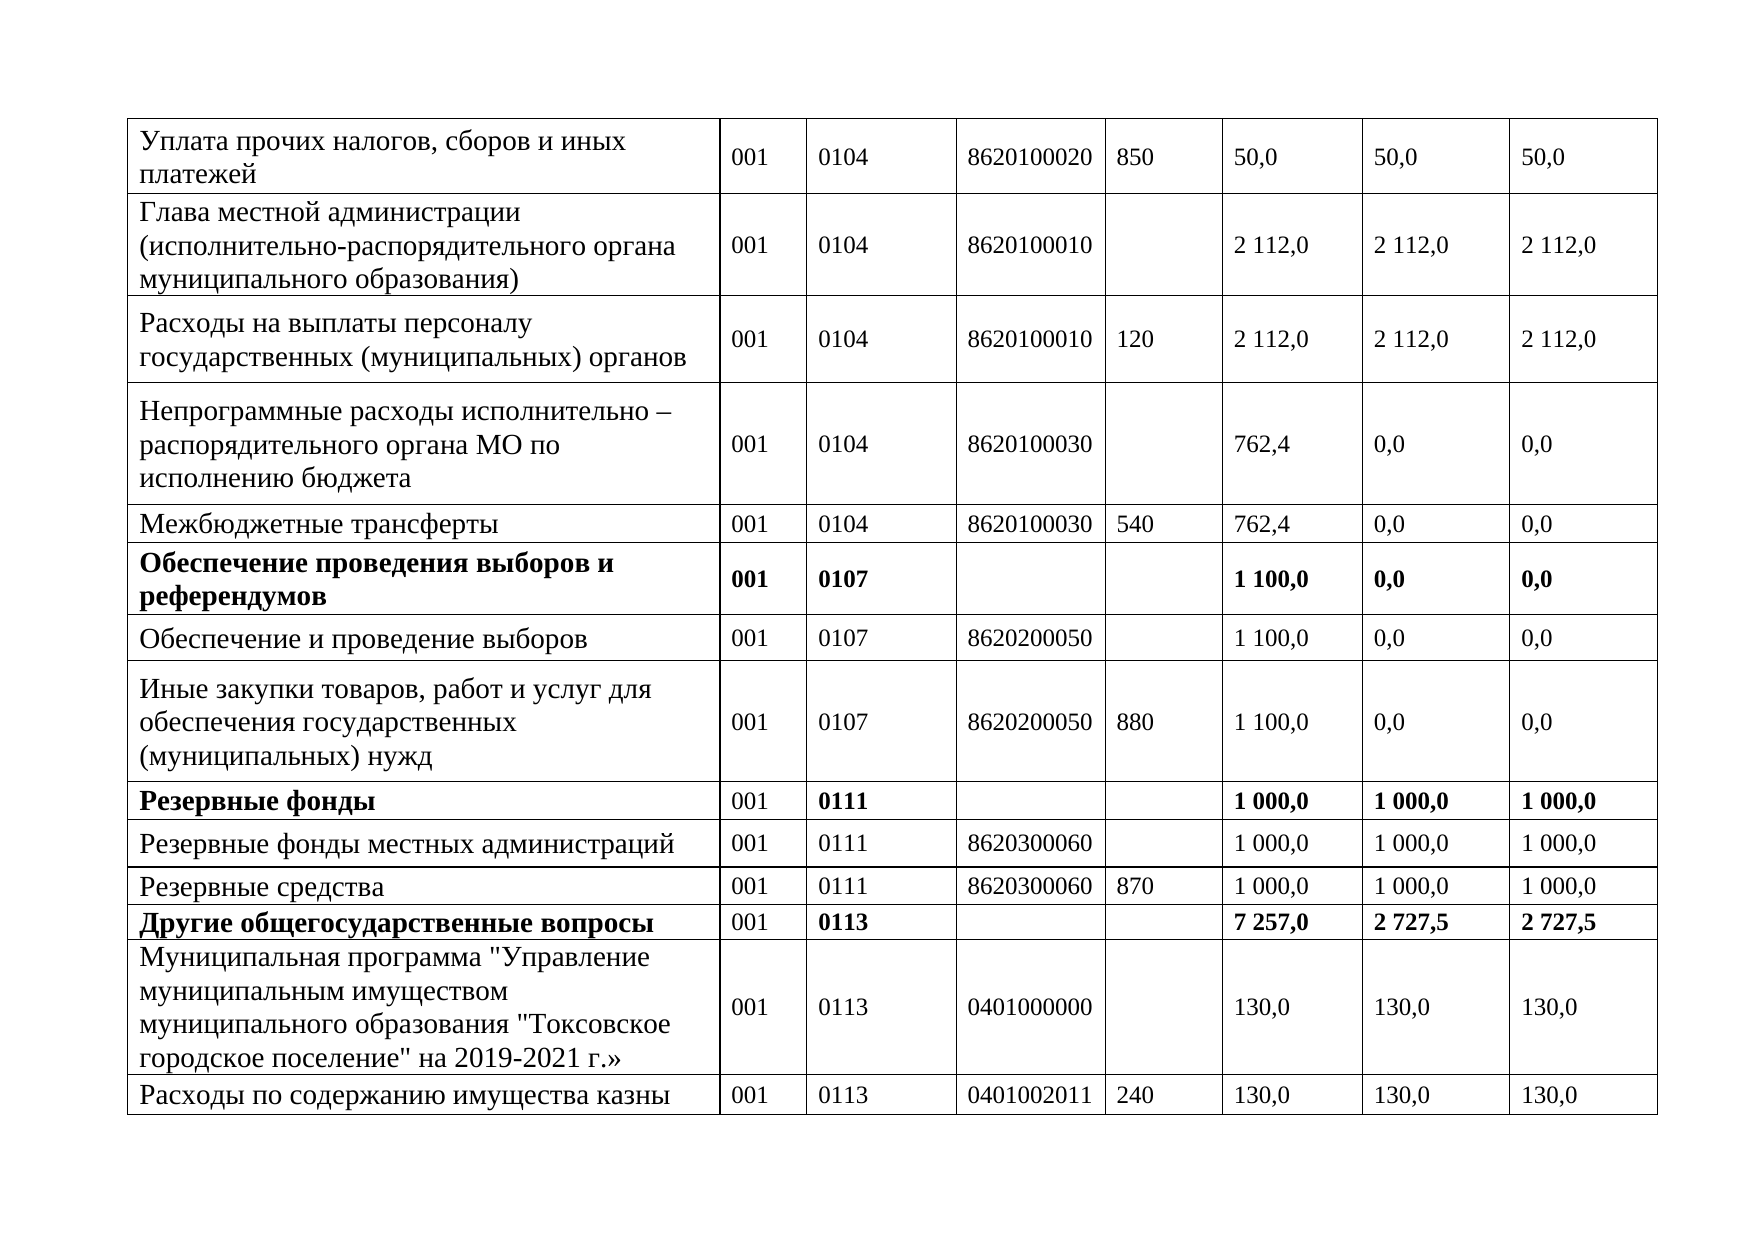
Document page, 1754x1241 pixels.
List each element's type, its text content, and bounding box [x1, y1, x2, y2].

table_cell 2 112,0 [1223, 194, 1362, 295]
table_cell 001 [721, 905, 806, 938]
table_cell Расходы по содержанию имущества казны [128, 1075, 719, 1114]
table_cell Резервные фонды [128, 782, 719, 818]
table_cell 001 [721, 543, 806, 614]
table_cell 850 [1106, 119, 1222, 193]
table_cell 762,4 [1223, 505, 1362, 542]
table_cell 1 100,0 [1223, 543, 1362, 614]
table_cell Межбюджетные трансферты [128, 505, 719, 542]
table_cell 0113 [807, 940, 956, 1074]
table_cell 8620100030 [957, 505, 1105, 542]
table_cell [1106, 543, 1222, 614]
table_cell 762,4 [1223, 383, 1362, 504]
table_cell 0104 [807, 383, 956, 504]
table_cell 0,0 [1510, 661, 1657, 781]
table_cell 1 000,0 [1223, 868, 1362, 904]
table_cell 7 257,0 [1223, 905, 1362, 938]
table_cell 0107 [807, 661, 956, 781]
table_cell 0107 [807, 543, 956, 614]
table_cell [1106, 905, 1222, 938]
table_cell 2 112,0 [1510, 194, 1657, 295]
table_cell [1106, 383, 1222, 504]
table_cell Непрограммные расходы исполнительно – распорядительного органа МО по исполнению бюджета [128, 383, 719, 504]
table_cell 001 [721, 940, 806, 1074]
table_cell Расходы на выплаты персоналу государственных (муниципальных) органов [128, 296, 719, 382]
table_cell 1 000,0 [1510, 868, 1657, 904]
table_cell 0,0 [1510, 543, 1657, 614]
table_cell 120 [1106, 296, 1222, 382]
table_cell 001 [721, 194, 806, 295]
table_cell 001 [721, 119, 806, 193]
table_cell 130,0 [1363, 940, 1509, 1074]
table_cell 1 000,0 [1363, 820, 1509, 866]
table_cell 0104 [807, 505, 956, 542]
table_cell [957, 905, 1105, 938]
table_cell 0,0 [1363, 661, 1509, 781]
table_cell 0113 [807, 905, 956, 938]
table_cell 0401000000 [957, 940, 1105, 1074]
table_cell 0107 [807, 615, 956, 660]
table_cell [1106, 820, 1222, 866]
table_cell [1106, 782, 1222, 818]
table_cell 2 112,0 [1223, 296, 1362, 382]
table_cell 0,0 [1510, 505, 1657, 542]
table_cell 8620100010 [957, 194, 1105, 295]
table_cell [957, 543, 1105, 614]
table_cell 001 [721, 661, 806, 781]
table_cell Обеспечение проведения выборов и референдумов [128, 543, 719, 614]
table_cell 001 [721, 296, 806, 382]
table_cell 0104 [807, 119, 956, 193]
table_cell 50,0 [1363, 119, 1509, 193]
table_cell 130,0 [1363, 1075, 1509, 1114]
table_cell 0,0 [1510, 383, 1657, 504]
table_cell 2 112,0 [1510, 296, 1657, 382]
table_cell 8620100010 [957, 296, 1105, 382]
table_cell 240 [1106, 1075, 1222, 1114]
table_cell 2 727,5 [1510, 905, 1657, 938]
table_cell 8620300060 [957, 820, 1105, 866]
table_cell 8620100020 [957, 119, 1105, 193]
table_cell Муниципальная программа "Управление муниципальным имуществом муниципального образования "Токсовское городское поселение" на 2019-2021 г.» [128, 940, 719, 1074]
table_cell Другие общегосударственные вопросы [128, 905, 719, 938]
table_cell 001 [721, 505, 806, 542]
table_cell 001 [721, 868, 806, 904]
table_cell Иные закупки товаров, работ и услуг для обеспечения государственных (муниципальных) нужд [128, 661, 719, 781]
table_cell 001 [721, 820, 806, 866]
table_cell 1 000,0 [1510, 820, 1657, 866]
table_cell 870 [1106, 868, 1222, 904]
table_cell 0111 [807, 868, 956, 904]
table_cell 880 [1106, 661, 1222, 781]
table_cell 8620100030 [957, 383, 1105, 504]
table_cell 0113 [807, 1075, 956, 1114]
table_cell 001 [721, 615, 806, 660]
table_cell 0104 [807, 194, 956, 295]
table_cell 130,0 [1510, 940, 1657, 1074]
table_cell 50,0 [1510, 119, 1657, 193]
table_cell 2 112,0 [1363, 194, 1509, 295]
table_cell 1 000,0 [1363, 868, 1509, 904]
table_cell 2 112,0 [1363, 296, 1509, 382]
table_cell 1 000,0 [1363, 782, 1509, 818]
table_cell 130,0 [1510, 1075, 1657, 1114]
table_cell 130,0 [1223, 940, 1362, 1074]
table_cell 1 000,0 [1223, 782, 1362, 818]
table_cell 540 [1106, 505, 1222, 542]
table_cell 0,0 [1363, 543, 1509, 614]
table_cell 130,0 [1223, 1075, 1362, 1114]
table_cell Резервные средства [128, 868, 719, 904]
table_cell 8620300060 [957, 868, 1105, 904]
table_cell Резервные фонды местных администраций [128, 820, 719, 866]
table_cell Уплата прочих налогов, сборов и иных платежей [128, 119, 719, 193]
table_cell 0,0 [1510, 615, 1657, 660]
table_cell 0111 [807, 820, 956, 866]
table_cell 0,0 [1363, 383, 1509, 504]
table_cell 001 [721, 1075, 806, 1114]
table_cell Глава местной администрации (исполнительно-распорядительного органа муниципального образования) [128, 194, 719, 295]
table_cell 50,0 [1223, 119, 1362, 193]
table_cell [1106, 940, 1222, 1074]
table_cell 0,0 [1363, 505, 1509, 542]
table_cell 001 [721, 782, 806, 818]
table_cell [1106, 615, 1222, 660]
table_cell [1106, 194, 1222, 295]
table_cell [957, 782, 1105, 818]
table_cell 8620200050 [957, 661, 1105, 781]
table_cell 0111 [807, 782, 956, 818]
table_cell 1 100,0 [1223, 615, 1362, 660]
table_cell 1 000,0 [1510, 782, 1657, 818]
table_cell Обеспечение и проведение выборов [128, 615, 719, 660]
table_cell 1 100,0 [1223, 661, 1362, 781]
table_cell 0401002011 [957, 1075, 1105, 1114]
table_cell 2 727,5 [1363, 905, 1509, 938]
table_cell 0,0 [1363, 615, 1509, 660]
table_cell 8620200050 [957, 615, 1105, 660]
table_cell 1 000,0 [1223, 820, 1362, 866]
table_cell 0104 [807, 296, 956, 382]
table_cell 001 [721, 383, 806, 504]
